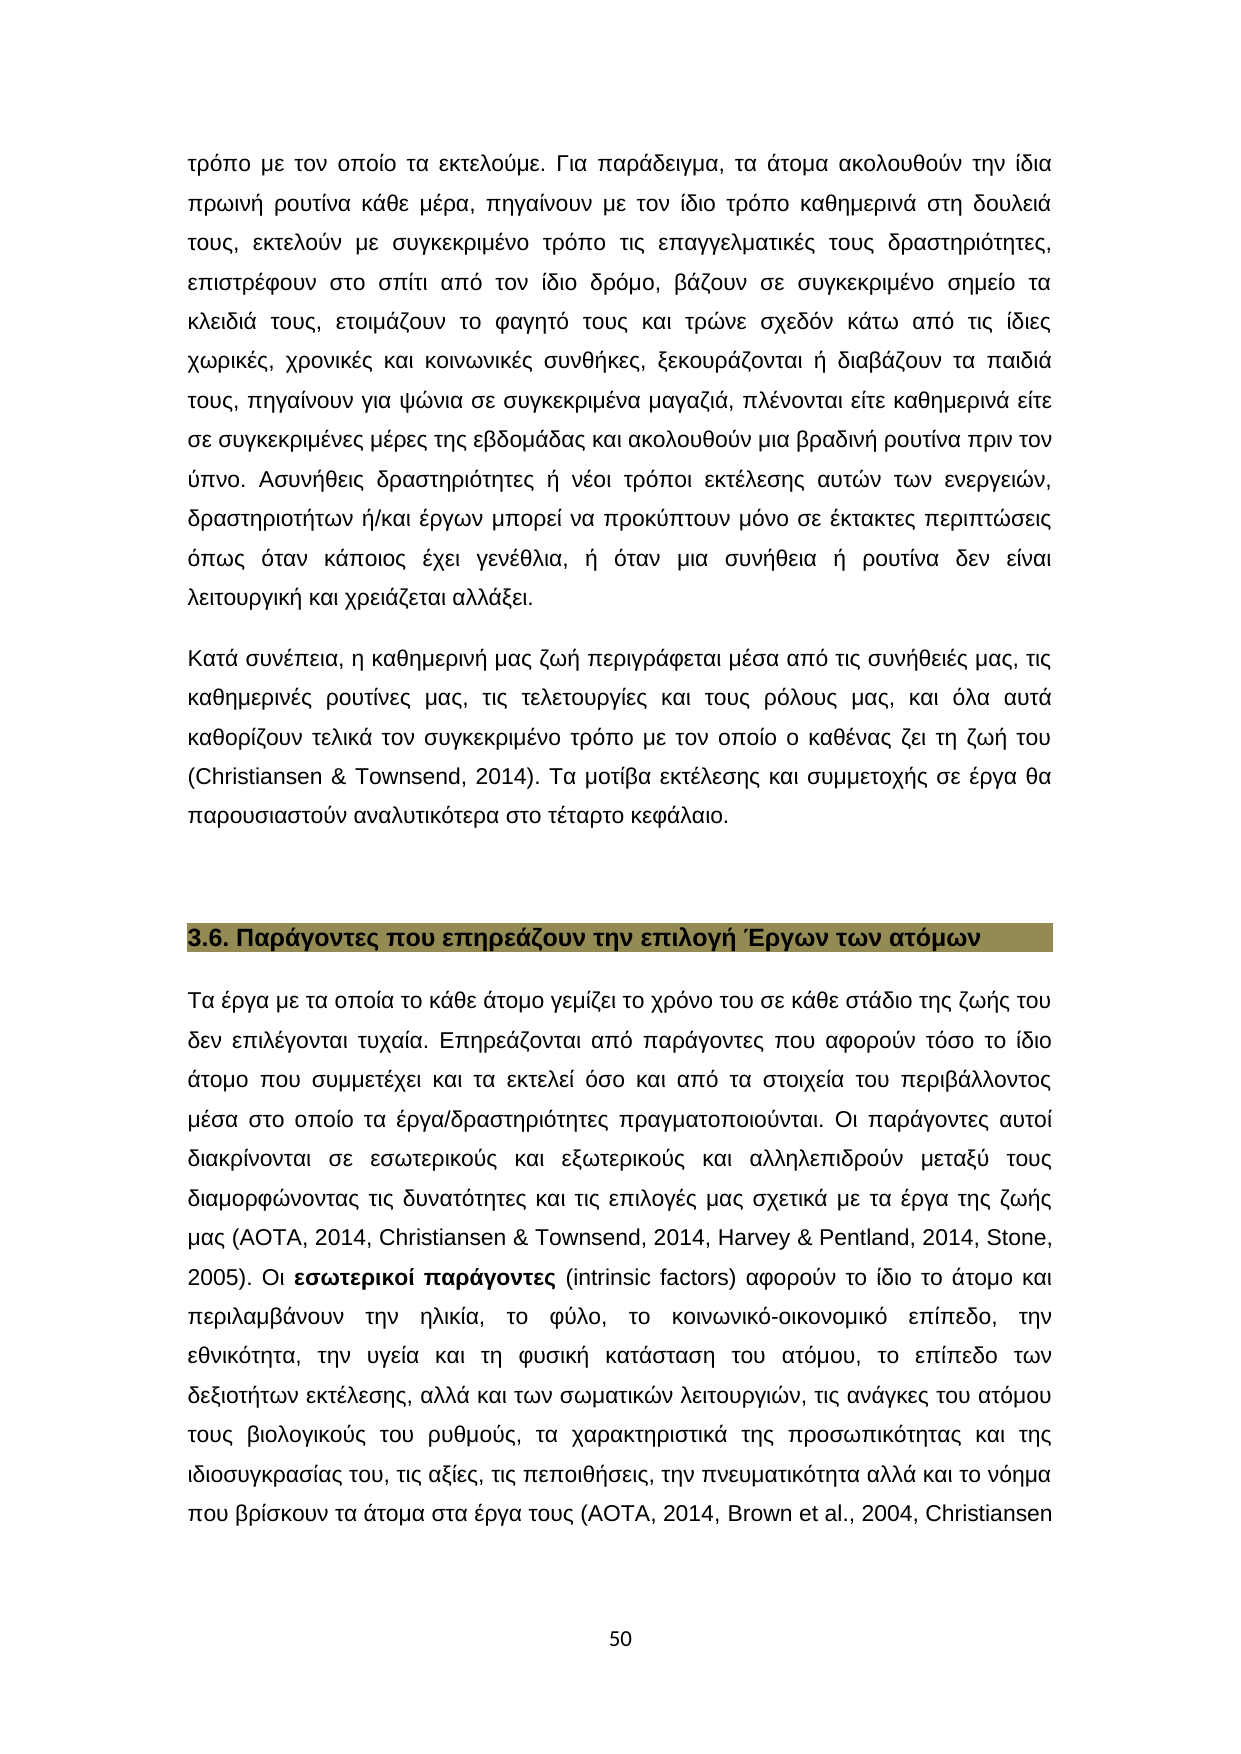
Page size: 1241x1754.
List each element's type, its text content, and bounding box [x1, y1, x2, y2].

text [187, 987, 1053, 1527]
text 3.6. Παράγοντες που επηρεάζουν την επιλογή Έργων των ατόμων [187, 923, 1053, 952]
text Κατά συνέπεια, η καθημερινή μας ζωή περιγράφεται μέσα από τις συνήθειές μας, τις καθημερινές ρουτίνες μας, τις τελετουργίες και τους ρόλους μας, και όλα αυτά καθορίζουν τελικά τον συγκεκριμένο τρόπο με τον οποίο ο καθένας ζει τη ζωή του (Christiansen & Townsend, 2014). Τα μοτίβα εκτέλεσης και συμμετοχής σε έργα θα παρουσιαστούν αναλυτικότερα στο τέταρτο κεφάλαιο. [187, 644, 1053, 829]
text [187, 150, 1053, 611]
